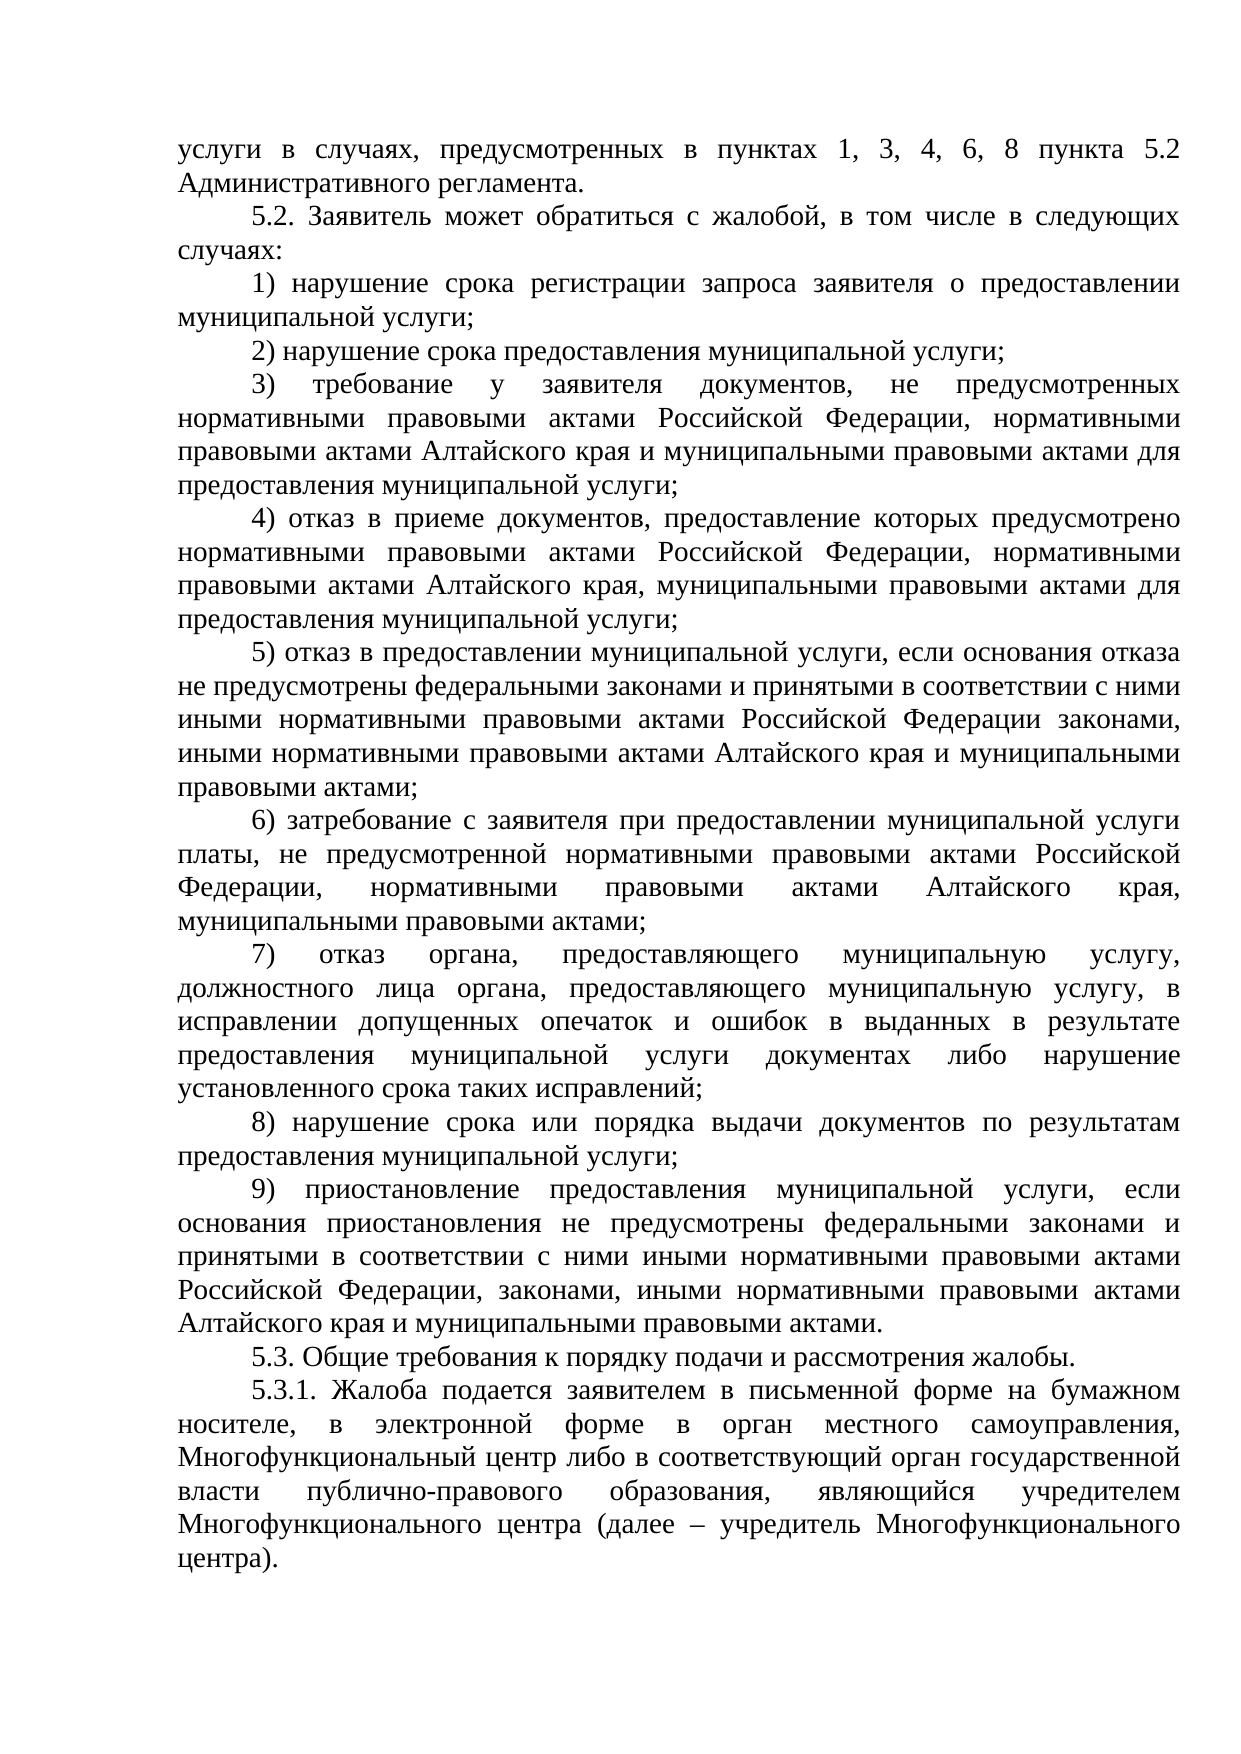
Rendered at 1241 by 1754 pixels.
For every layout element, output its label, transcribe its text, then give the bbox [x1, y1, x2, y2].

text 5.2. Заявитель может обратиться с жалобой, в том числе в следующих случаях: [177, 198, 1181, 266]
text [177, 131, 1181, 198]
text 8) нарушение срока или порядка выдачи документов по результатам предоставления муниципальной услуги; [177, 1104, 1181, 1171]
text 4) отказ в приеме документов, предоставление которых предусмотрено нормативными правовыми актами Российской Федерации, нормативными правовыми актами Алтайского края, муниципальными правовыми актами для предоставления муниципальной услуги; [177, 500, 1181, 634]
text 5.3.1. Жалоба подается заявителем в письменной форме на бумажном носителе, в электронной форме в орган местного самоуправления, Многофункциональный центр либо в соответствующий орган государственной власти публично-правового образования, являющийся учредителем Многофункционального центра (далее – учредитель Многофункционального центра). [177, 1372, 1181, 1574]
text 9) приостановление предоставления муниципальной услуги, если основания приостановления не предусмотрены федеральными законами и принятыми в соответствии с ними иными нормативными правовыми актами Российской Федерации, законами, иными нормативными правовыми актами Алтайского края и муниципальными правовыми актами. [177, 1171, 1181, 1339]
text 3) требование у заявителя документов, не предусмотренных нормативными правовыми актами Российской Федерации, нормативными правовыми актами Алтайского края и муниципальными правовыми актами для предоставления муниципальной услуги; [177, 366, 1181, 500]
text 1) нарушение срока регистрации запроса заявителя о предоставлении муниципальной услуги; [177, 266, 1181, 333]
text 7) отказ органа, предоставляющего муниципальную услугу, должностного лица органа, предоставляющего муниципальную услугу, в исправлении допущенных опечаток и ошибок в выданных в результате предоставления муниципальной услуги документах либо нарушение установленного срока таких исправлений; [177, 936, 1181, 1104]
text 2) нарушение срока предоставления муниципальной услуги; [177, 333, 1181, 366]
text 5.3. Общие требования к порядку подачи и рассмотрения жалобы. [177, 1339, 1181, 1372]
text 5) отказ в предоставлении муниципальной услуги, если основания отказа не предусмотрены федеральными законами и принятыми в соответствии с ними иными нормативными правовыми актами Российской Федерации законами, иными нормативными правовыми актами Алтайского края и муниципальными правовыми актами; [177, 634, 1181, 802]
text 6) затребование с заявителя при предоставлении муниципальной услуги платы, не предусмотренной нормативными правовыми актами Российской Федерации, нормативными правовыми актами Алтайского края, муниципальными правовыми актами; [177, 802, 1181, 936]
